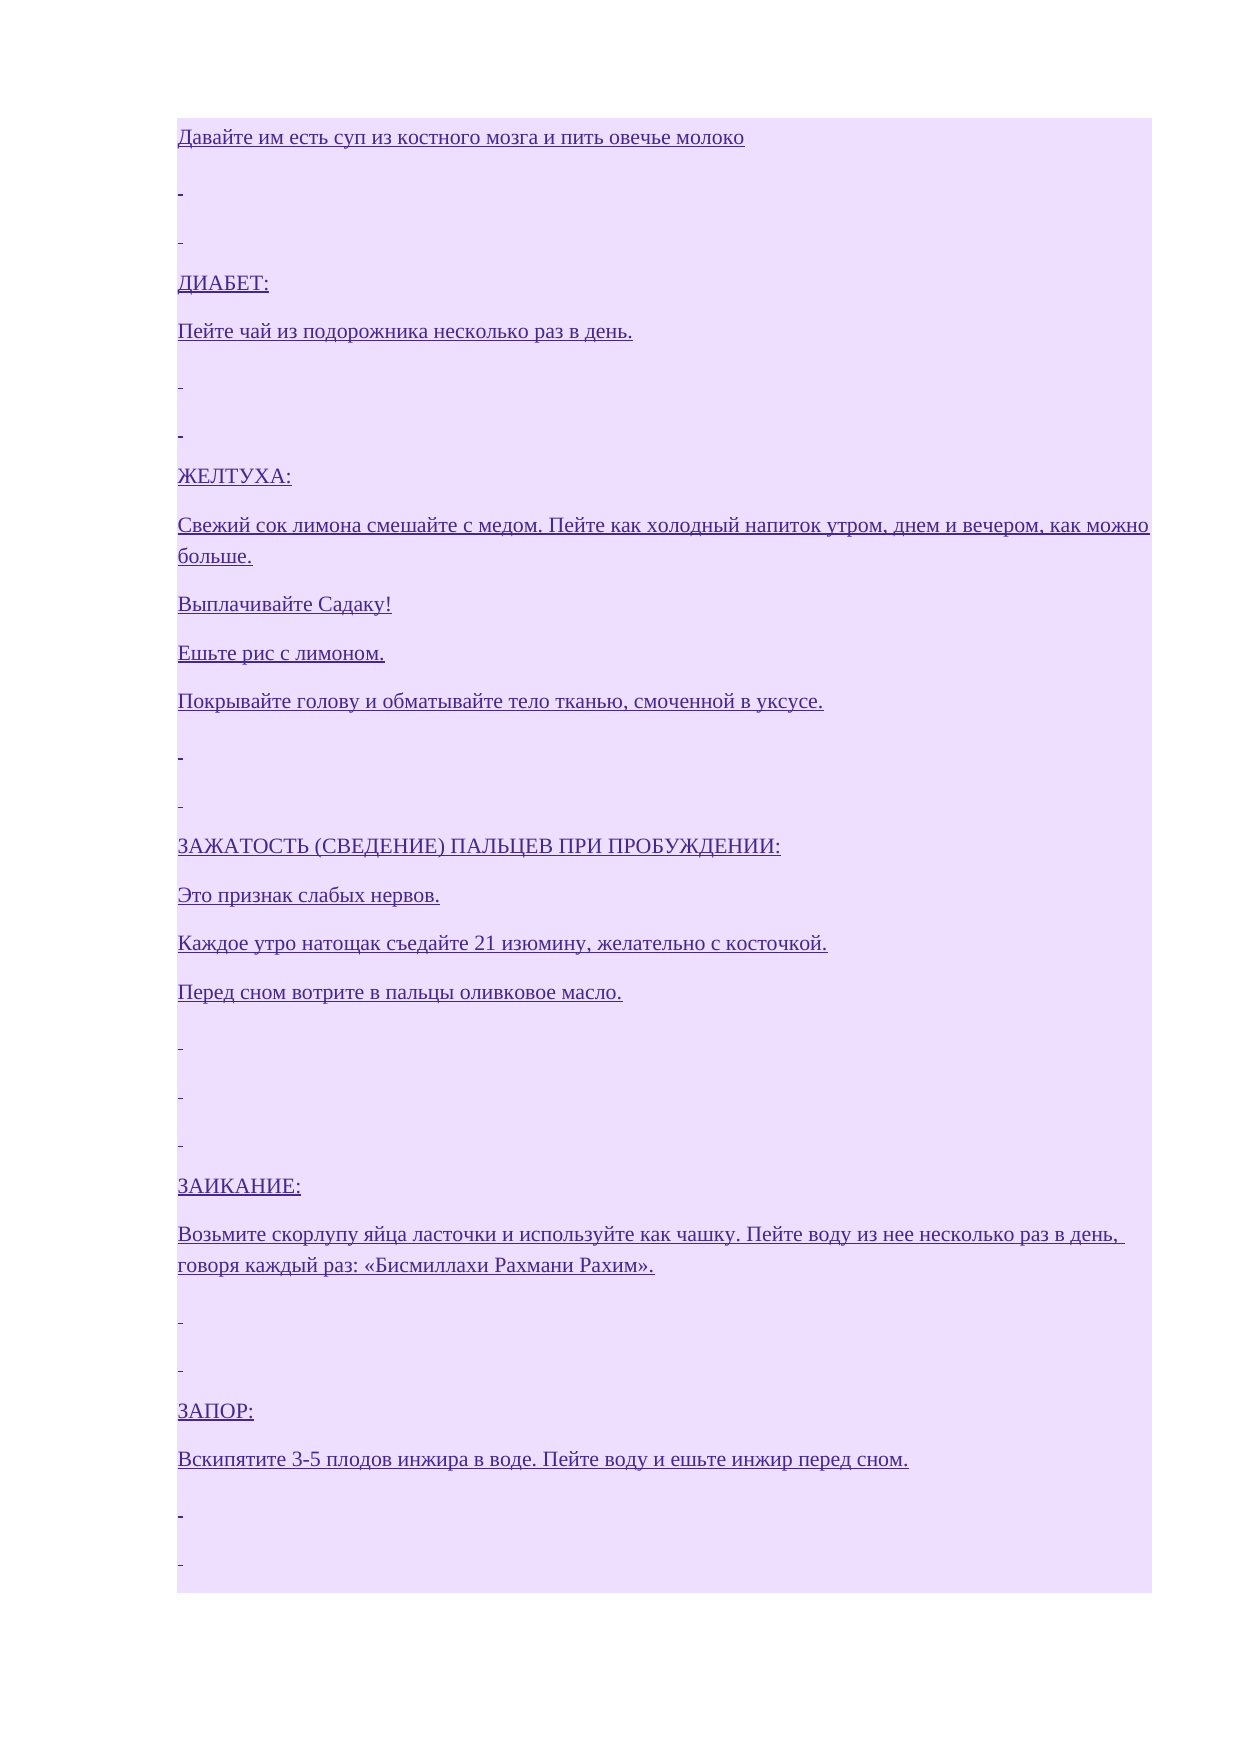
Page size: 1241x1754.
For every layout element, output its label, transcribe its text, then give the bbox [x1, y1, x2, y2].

text Вскипятите 3-5 плодов инжира в воде. Пейте воду и ешьте инжир перед сном. [177, 1440, 1152, 1471]
text Свежий сок лимона смешайте с медом. Пейте как холодный напиток утром, днем и вечером, как можно больше. [177, 506, 1152, 568]
text ЗАЖАТОСТЬ (СВЕДЕНИЕ) ПАЛЬЦЕВ ПРИ ПРОБУЖДЕНИИ: [177, 827, 1152, 859]
text Это признак слабых нервов. [177, 876, 1152, 907]
text ЖЕЛТУХА: [177, 457, 1152, 488]
text ЗАПОР: [177, 1392, 1152, 1423]
text ДИАБЕТ: [177, 263, 1152, 295]
text Каждое утро натощак съедайте 21 изюмину, желательно с косточкой. [177, 924, 1152, 956]
text Покрывайте голову и обматывайте тело тканью, смоченной в уксусе. [177, 682, 1152, 713]
text Ешьте рис с лимоном. [177, 634, 1152, 665]
text Перед сном вотрите в пальцы оливковое масло. [177, 973, 1152, 1004]
text Выплачивайте Садаку! [177, 585, 1152, 617]
text ЗАИКАНИЕ: [177, 1167, 1152, 1198]
text Пейте чай из подорожника несколько раз в день. [177, 312, 1152, 343]
text Давайте им есть суп из костного мозга и пить овечье молоко [177, 118, 1152, 149]
text Возьмите скорлупу яйца ласточки и используйте как чашку. Пейте воду из нее несколько раз в день, говоря каждый раз: «Бисмиллахи Рахмани Рахим». [177, 1215, 1152, 1277]
